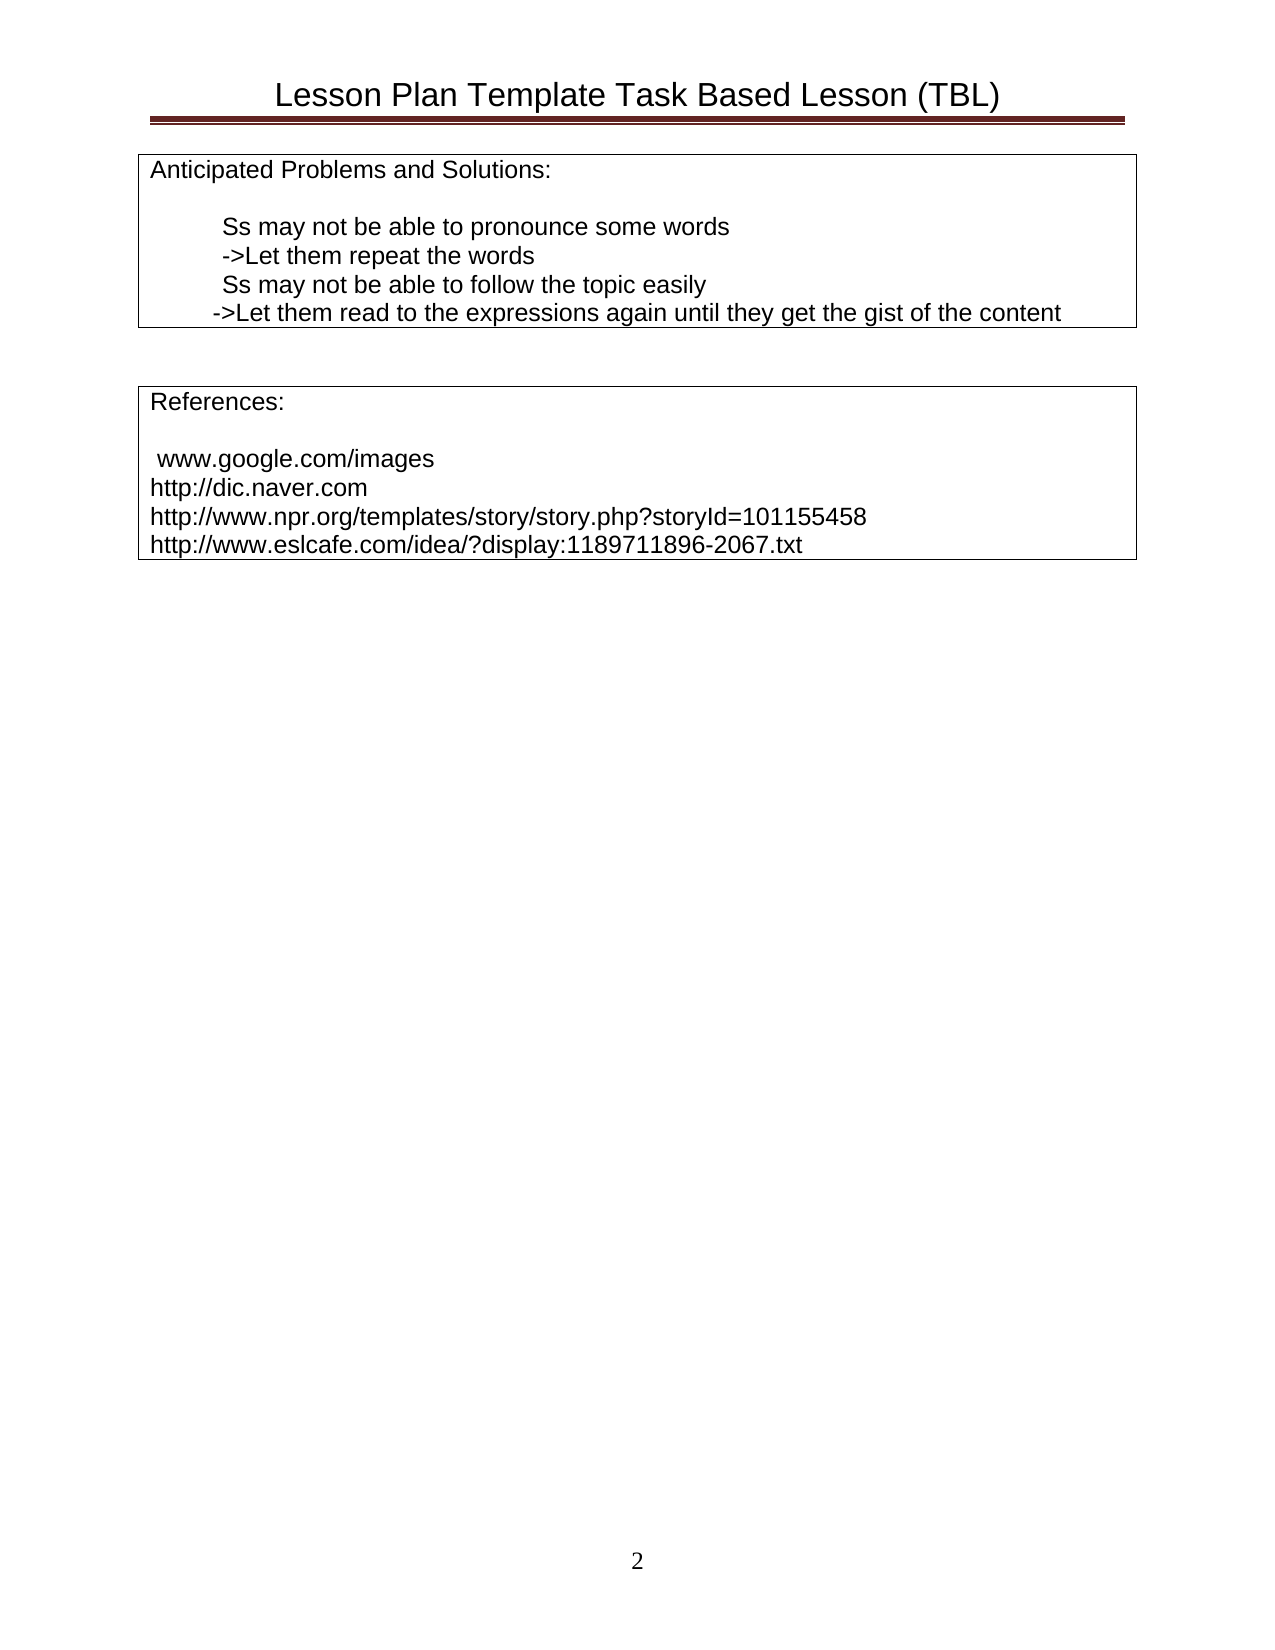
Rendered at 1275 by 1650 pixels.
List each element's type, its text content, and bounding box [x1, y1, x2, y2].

table_header Anticipated Problems and Solutions: Ss may not be able to pronounce some words ->Let them repeat the words Ss may not be able to follow the topic easily ->Let them read to the expressions again until they get the gist of the content [139, 155, 1136, 327]
table_header References: www.google.com/images http://dic.naver.com http://www.npr.org/templates/story/story.php?storyId=101155458 http://www.eslcafe.com/idea/?display:1189711896-2067.txt [139, 387, 1136, 559]
